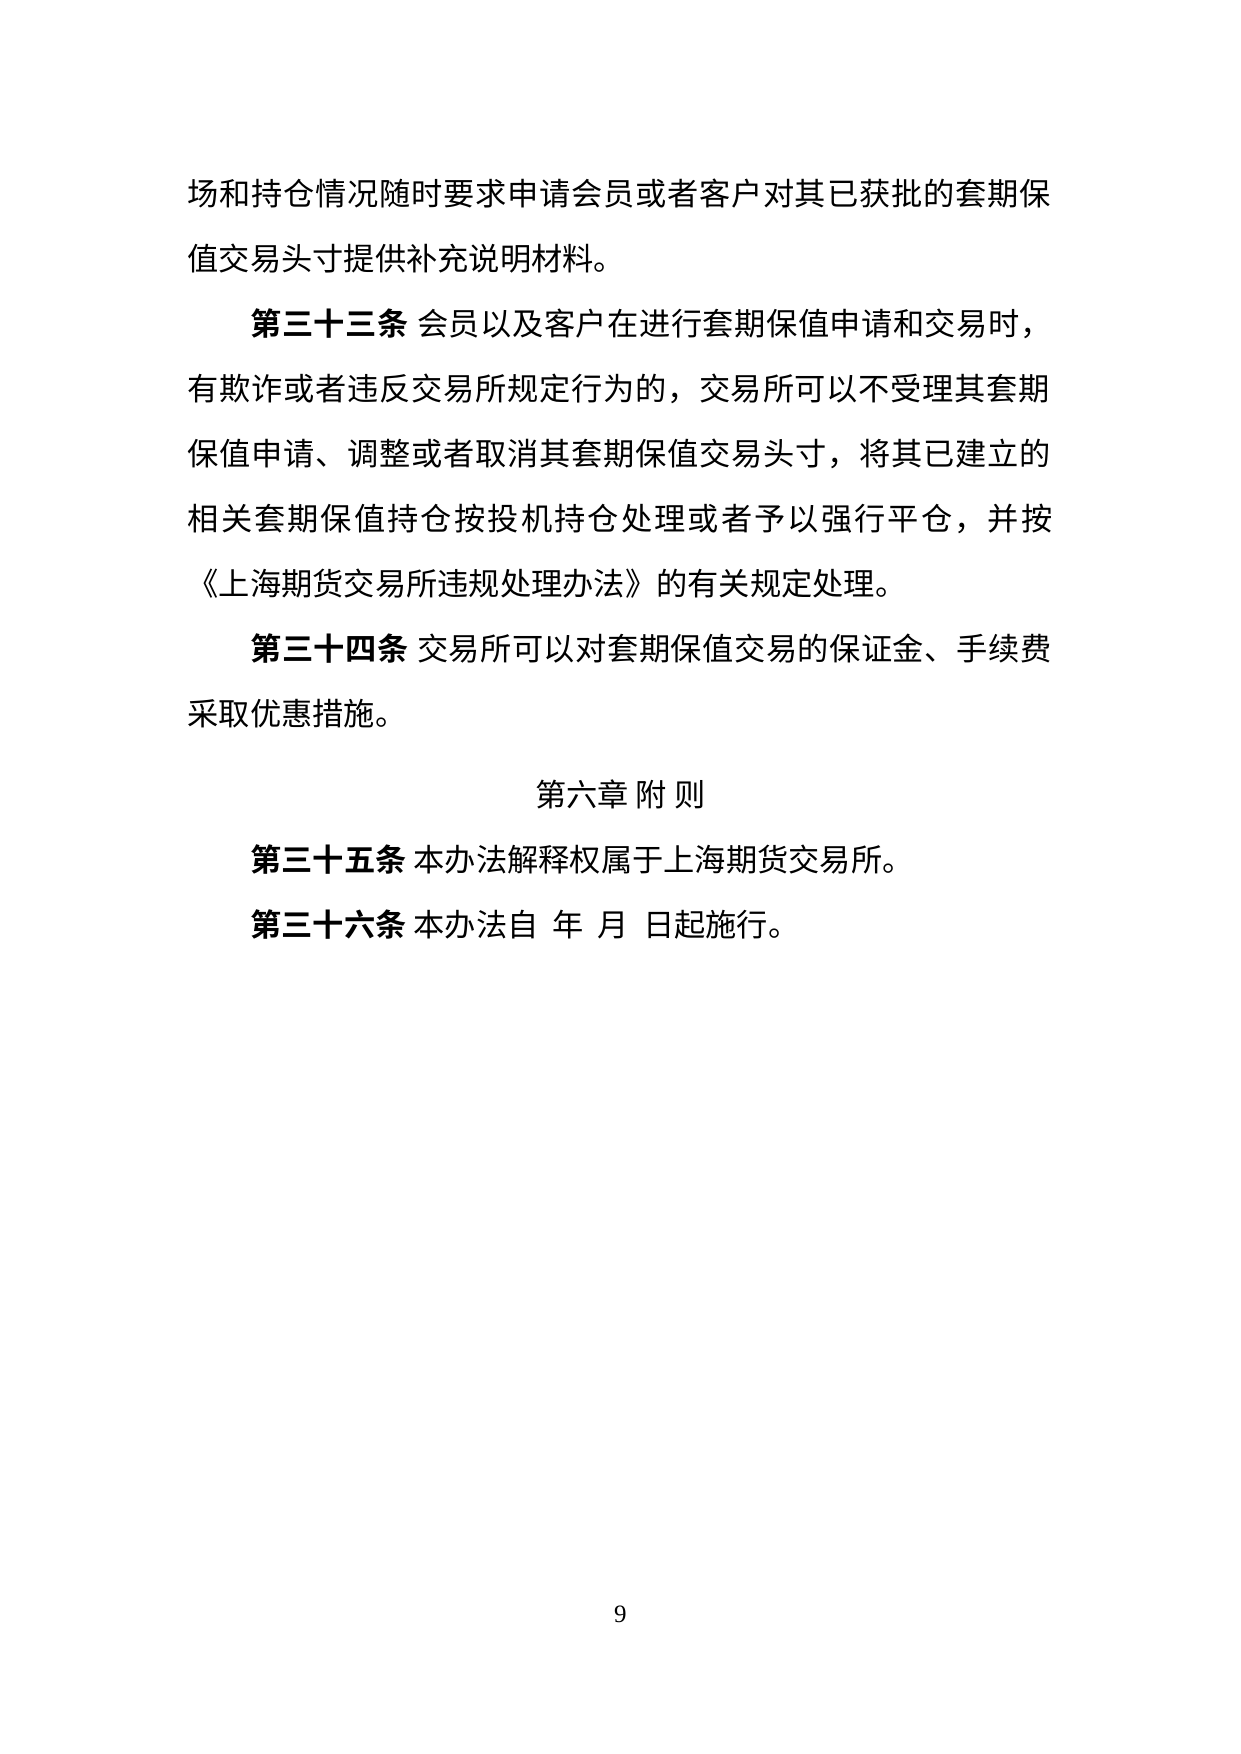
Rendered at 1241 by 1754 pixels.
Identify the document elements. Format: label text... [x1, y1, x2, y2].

text 第六章 附 则 [187, 761, 1053, 826]
text 第三十四条 交易所可以对套期保值交易的保证金、手续费采取优惠措施。 [187, 614, 1053, 744]
text 第三十六条 本办法自 年 月 日起施行。 [187, 891, 1053, 956]
text 第三十五条 本办法解释权属于上海期货交易所。 [187, 826, 1053, 891]
text 第三十三条 会员以及客户在进行套期保值申请和交易时，有欺诈或者违反交易所规定行为的，交易所可以不受理其套期保值申请、调整或者取消其套期保值交易头寸，将其已建立的相关套期保值持仓按投机持仓处理或者予以强行平仓，并按《上海期货交易所违规处理办法》的有关规定处理。 [187, 289, 1053, 614]
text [187, 159, 1053, 289]
